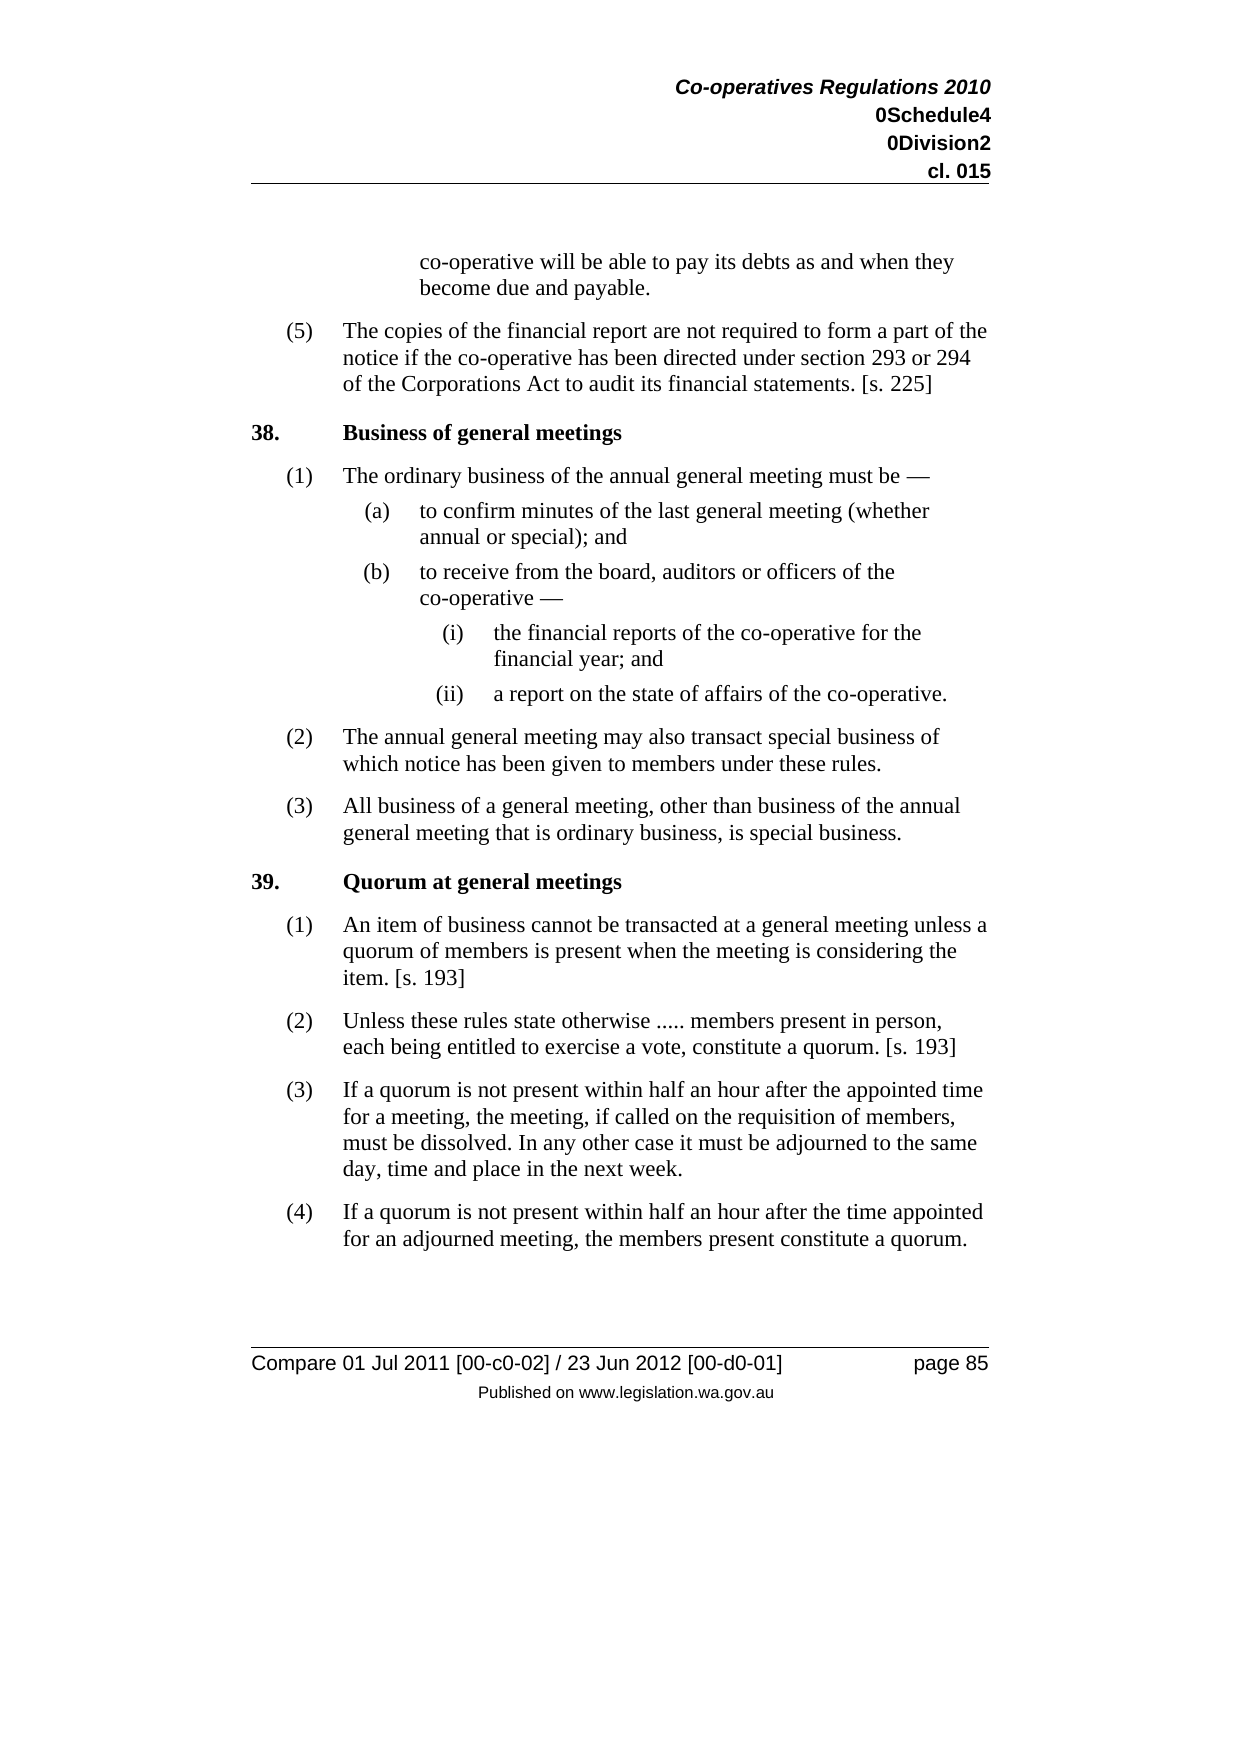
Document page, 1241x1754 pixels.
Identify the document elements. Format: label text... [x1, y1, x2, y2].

text (5) The copies of the financial report are not required to form a part of the notice if the co-operative has been directed under section 293 or 294 of the Corporations Act to audit its financial statements. [s. 225] [251, 317, 989, 396]
text (a) to confirm minutes of the last general meeting (whether annual or special); and [251, 497, 989, 550]
text (3) If a quorum is not present within half an hour after the appointed time for a meeting, the meeting, if called on the requisition of members, must be dissolved. In any other case it must be adjourned to the same day, time and place in the next week. [251, 1076, 989, 1182]
text (ii) a report on the state of affairs of the co-operative. [251, 680, 989, 707]
text (2) The annual general meeting may also transact special business of which notice has been given to members under these rules. [251, 723, 989, 776]
text (1) An item of business cannot be transacted at a general meeting unless a quorum of members is present when the meeting is considering the item. [s. 193] [251, 911, 989, 990]
text (2) Unless these rules state otherwise ..... members present in person, each being entitled to exercise a vote, constitute a quorum. [s. 193] [251, 1007, 989, 1060]
text (4) If a quorum is not present within half an hour after the time appointed for an adjourned meeting, the members present constitute a quorum. [251, 1198, 989, 1251]
text (3) All business of a general meeting, other than business of the annual general meeting that is ordinary business, is special business. [251, 793, 989, 845]
text (i) the financial reports of the co-operative for the financial year; and [251, 619, 989, 672]
subtitle 39. Quorum at general meetings [251, 868, 989, 894]
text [251, 248, 989, 301]
subtitle 38. Business of general meetings [251, 419, 989, 446]
text (1) The ordinary business of the annual general meeting must be — [251, 462, 989, 489]
text (b) to receive from the board, auditors or officers of the co-operative — [251, 558, 989, 611]
